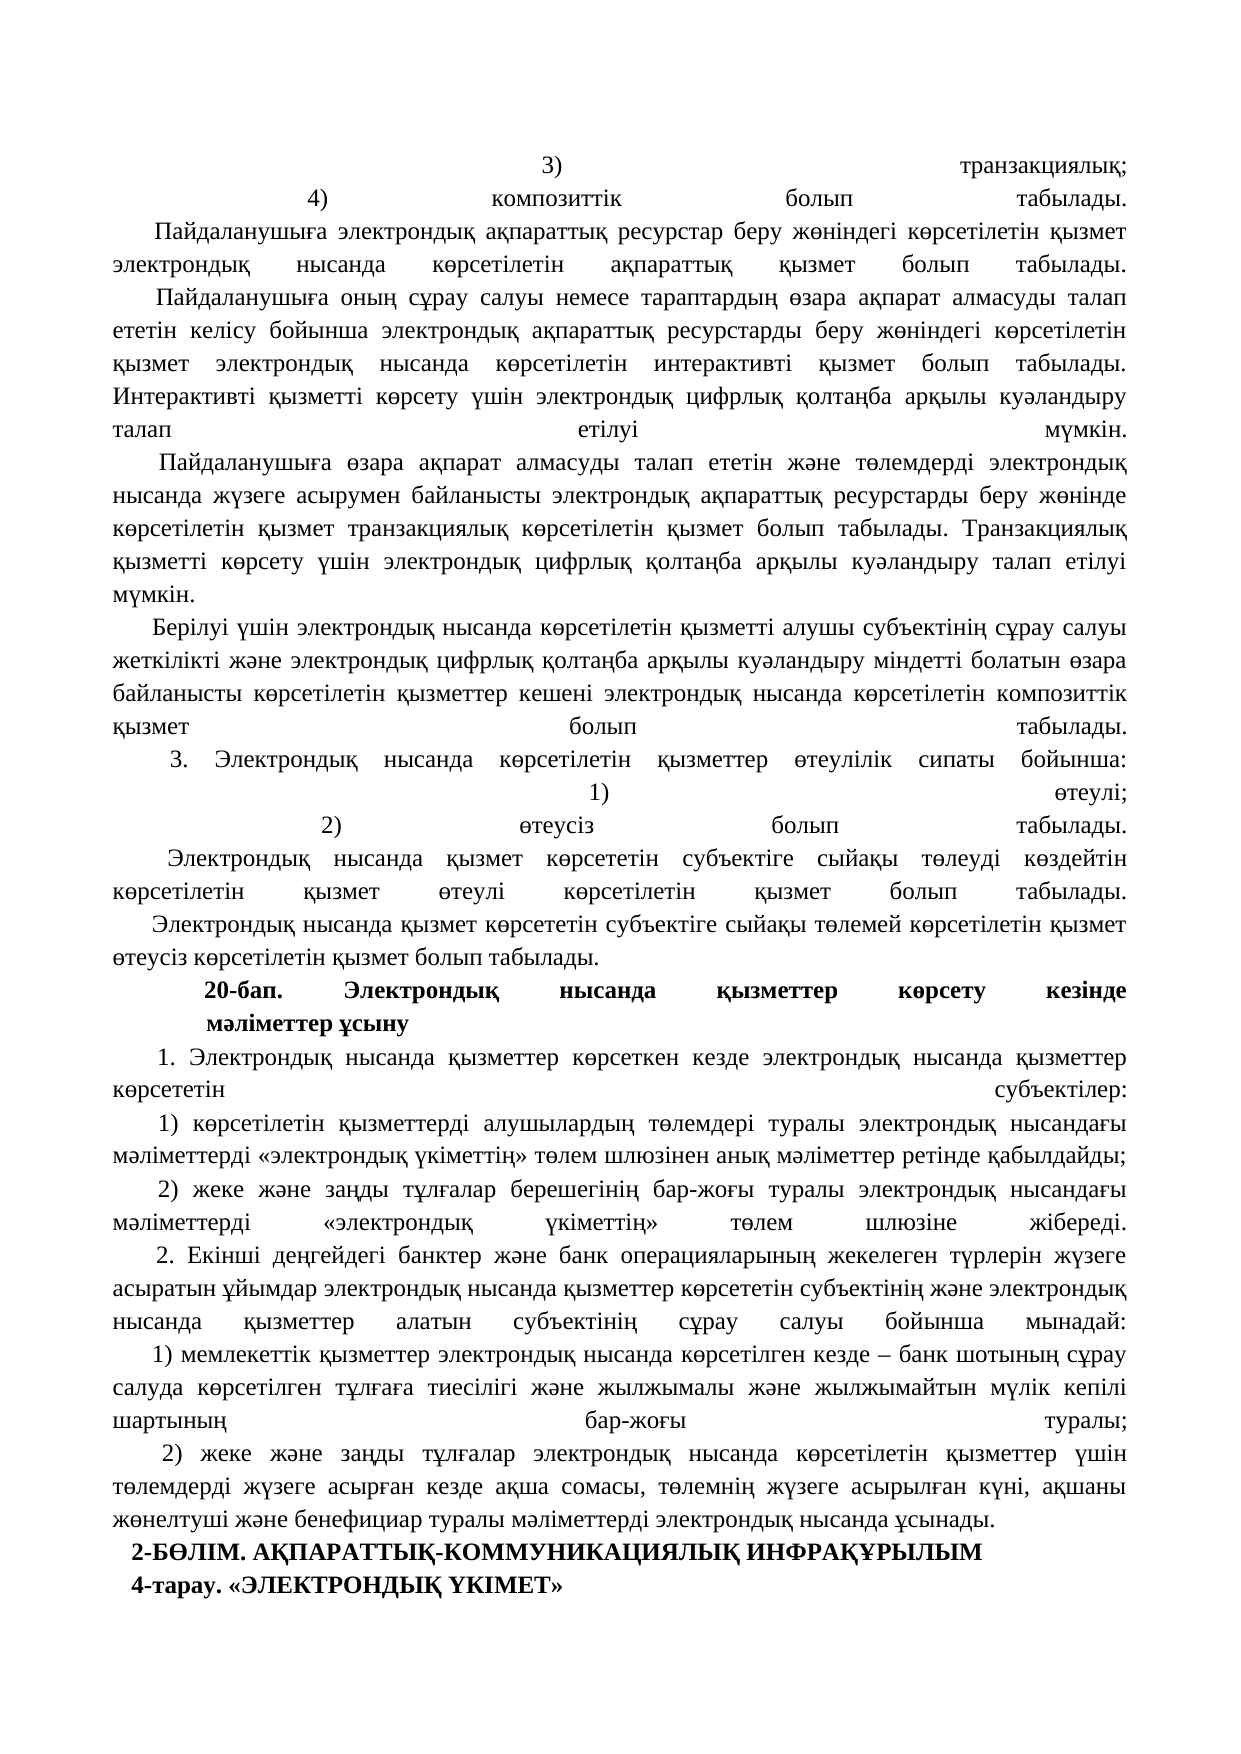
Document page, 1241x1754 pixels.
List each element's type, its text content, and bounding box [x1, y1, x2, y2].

text 1. Электрондық нысанда қызметтер көрсеткен кезде электрондық нысанда қызметтер көрсететін субъектілер: 1) көрсетілетін қызметтерді алушылардың төлемдері туралы электрондық нысандағы мәліметтерді «электрондық үкіметтің» төлем шлюзінен анық мәліметтер ретінде қабылдайды; 2) жеке және заңды тұлғалар берешегінің бар-жоғы туралы электрондық нысандағы мәліметтерді «электрондық үкіметтің» төлем шлюзіне жібереді. 2. Екінші деңгейдегі банктер және банк операцияларының жекелеген түрлерін жүзеге асыратын ұйымдар электрондық нысанда қызметтер көрсететін субъектінің және электрондық нысанда қызметтер алатын субъектінің сұрау салуы бойынша мынадай: 1) мемлекеттік қызметтер электрондық нысанда көрсетілген кезде – банк шотының сұрау салуда көрсетілген тұлғаға тиесілігі және жылжымалы және жылжымайтын мүлік кепілі шартының бар-жоғы туралы; 2) жеке және заңды тұлғалар электрондық нысанда көрсетілетін қызметтер үшін төлемдерді жүзеге асырған кезде ақша сомасы, төлемнің жүзеге асырылған күні, ақшаны жөнелтуші және бенефициар туралы мәліметтерді электрондық нысанда ұсынады. [112, 1042, 1128, 1533]
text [112, 150, 1128, 971]
text 20-бап. Электрондық нысанда қызметтер көрсету кезінде мәліметтер ұсыну [112, 976, 1128, 1037]
text 2-БӨЛІМ. АҚПАРАТТЫҚ-КОММУНИКАЦИЯЛЫҚ ИНФРАҚҰРЫЛЫМ [112, 1537, 1128, 1566]
text 4-тарау. «ЭЛЕКТРОНДЫҚ ҮКІМЕТ» [112, 1570, 1128, 1599]
